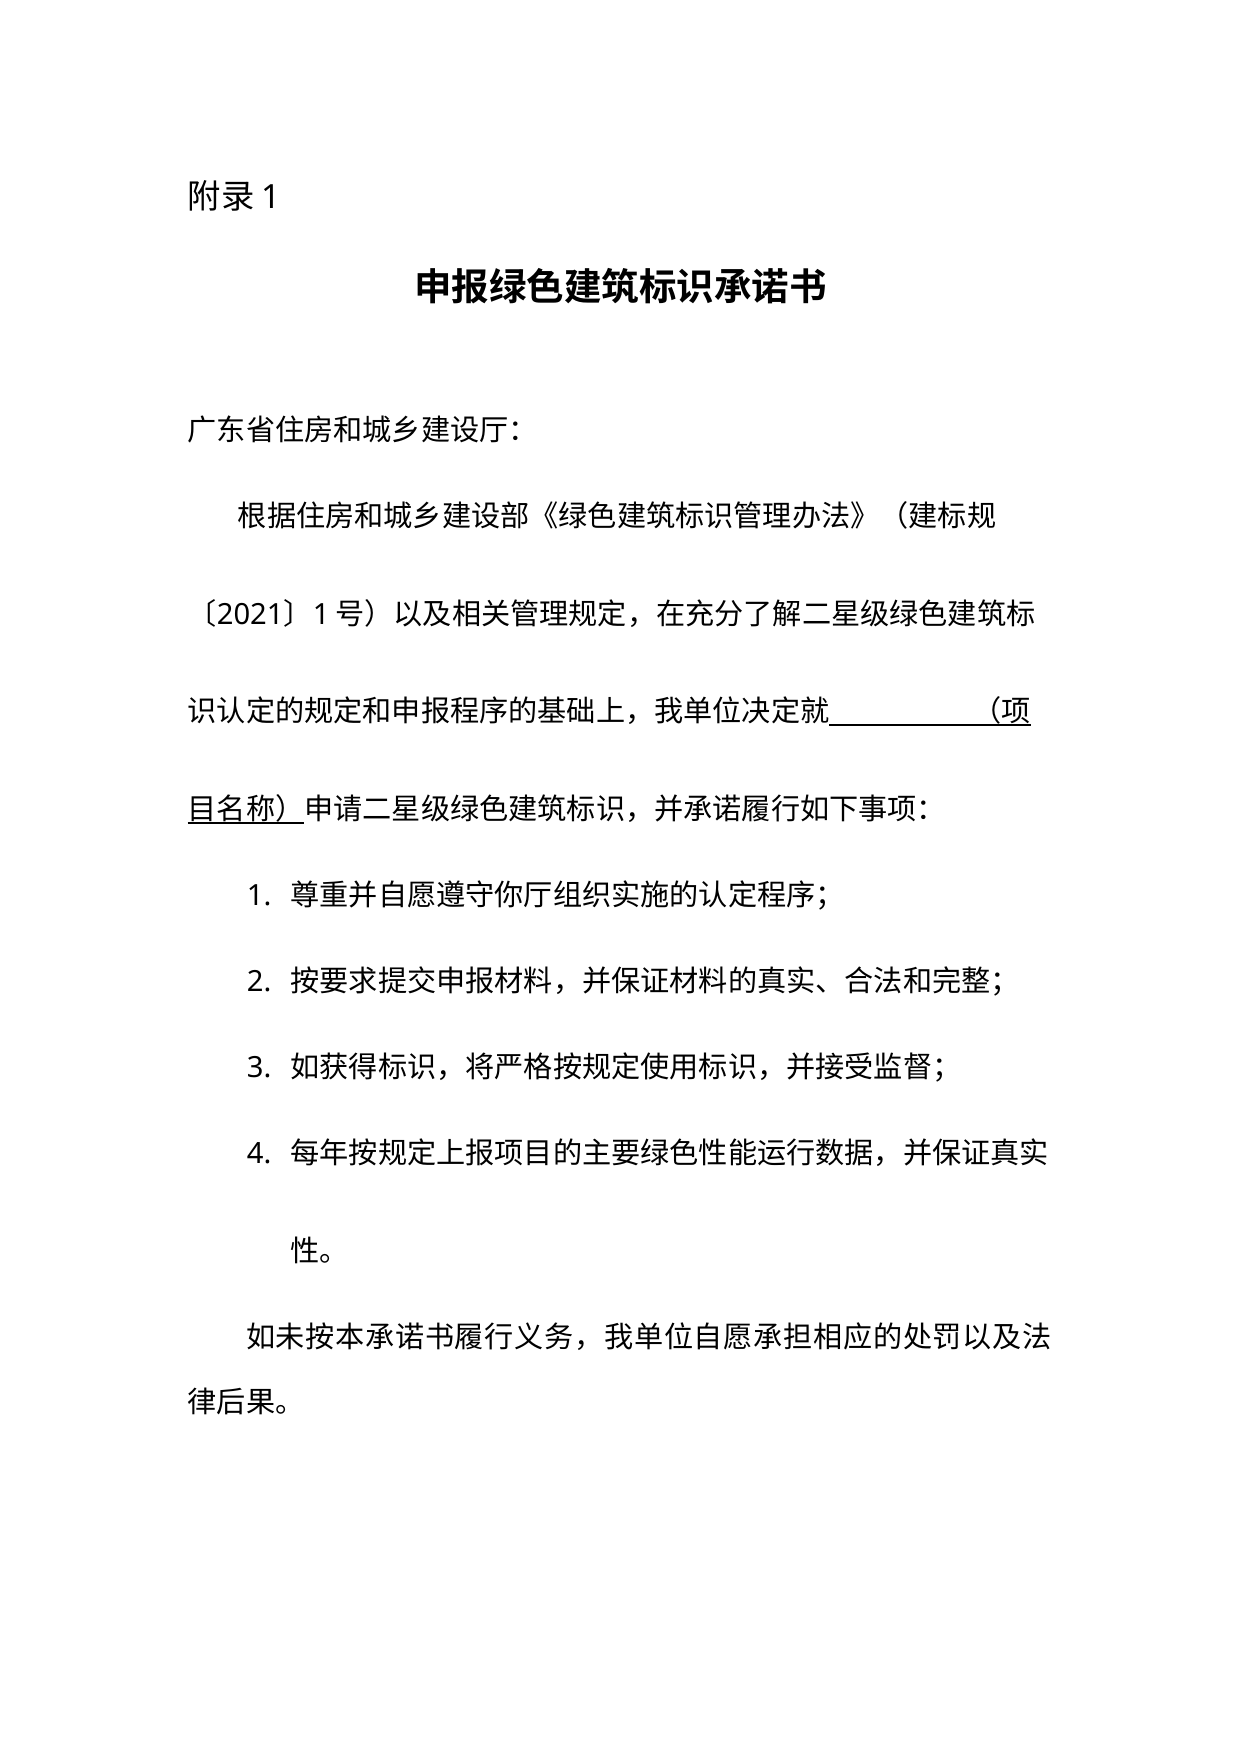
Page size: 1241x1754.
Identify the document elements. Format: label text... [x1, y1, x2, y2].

text 如未按本承诺书履行义务，我单位自愿承担相应的处罚以及法律后果。 [187, 1302, 1053, 1432]
text 附录1 [187, 162, 1053, 227]
list 尊重并自愿遵守你厅组织实施的认定程序； [247, 860, 1053, 925]
text 申报绿色建筑标识承诺书 [187, 251, 1053, 316]
text 根据住房和城乡建设部《绿色建筑标识管理办法》（建标规〔2021〕1号）以及相关管理规定，在充分了解二星级绿色建筑标识认定的规定和申报程序的基础上，我单位决定就 （项目名称）申请二星级绿色建筑标识，并承诺履行如下事项： [187, 482, 1053, 839]
list 每年按规定上报项目的主要绿色性能运行数据，并保证真实性。 [247, 1119, 1053, 1281]
list 如获得标识，将严格按规定使用标识，并接受监督； [247, 1033, 1053, 1098]
text 广东省住房和城乡建设厅： [187, 396, 1053, 461]
list 按要求提交申报材料，并保证材料的真实、合法和完整； [247, 946, 1053, 1011]
